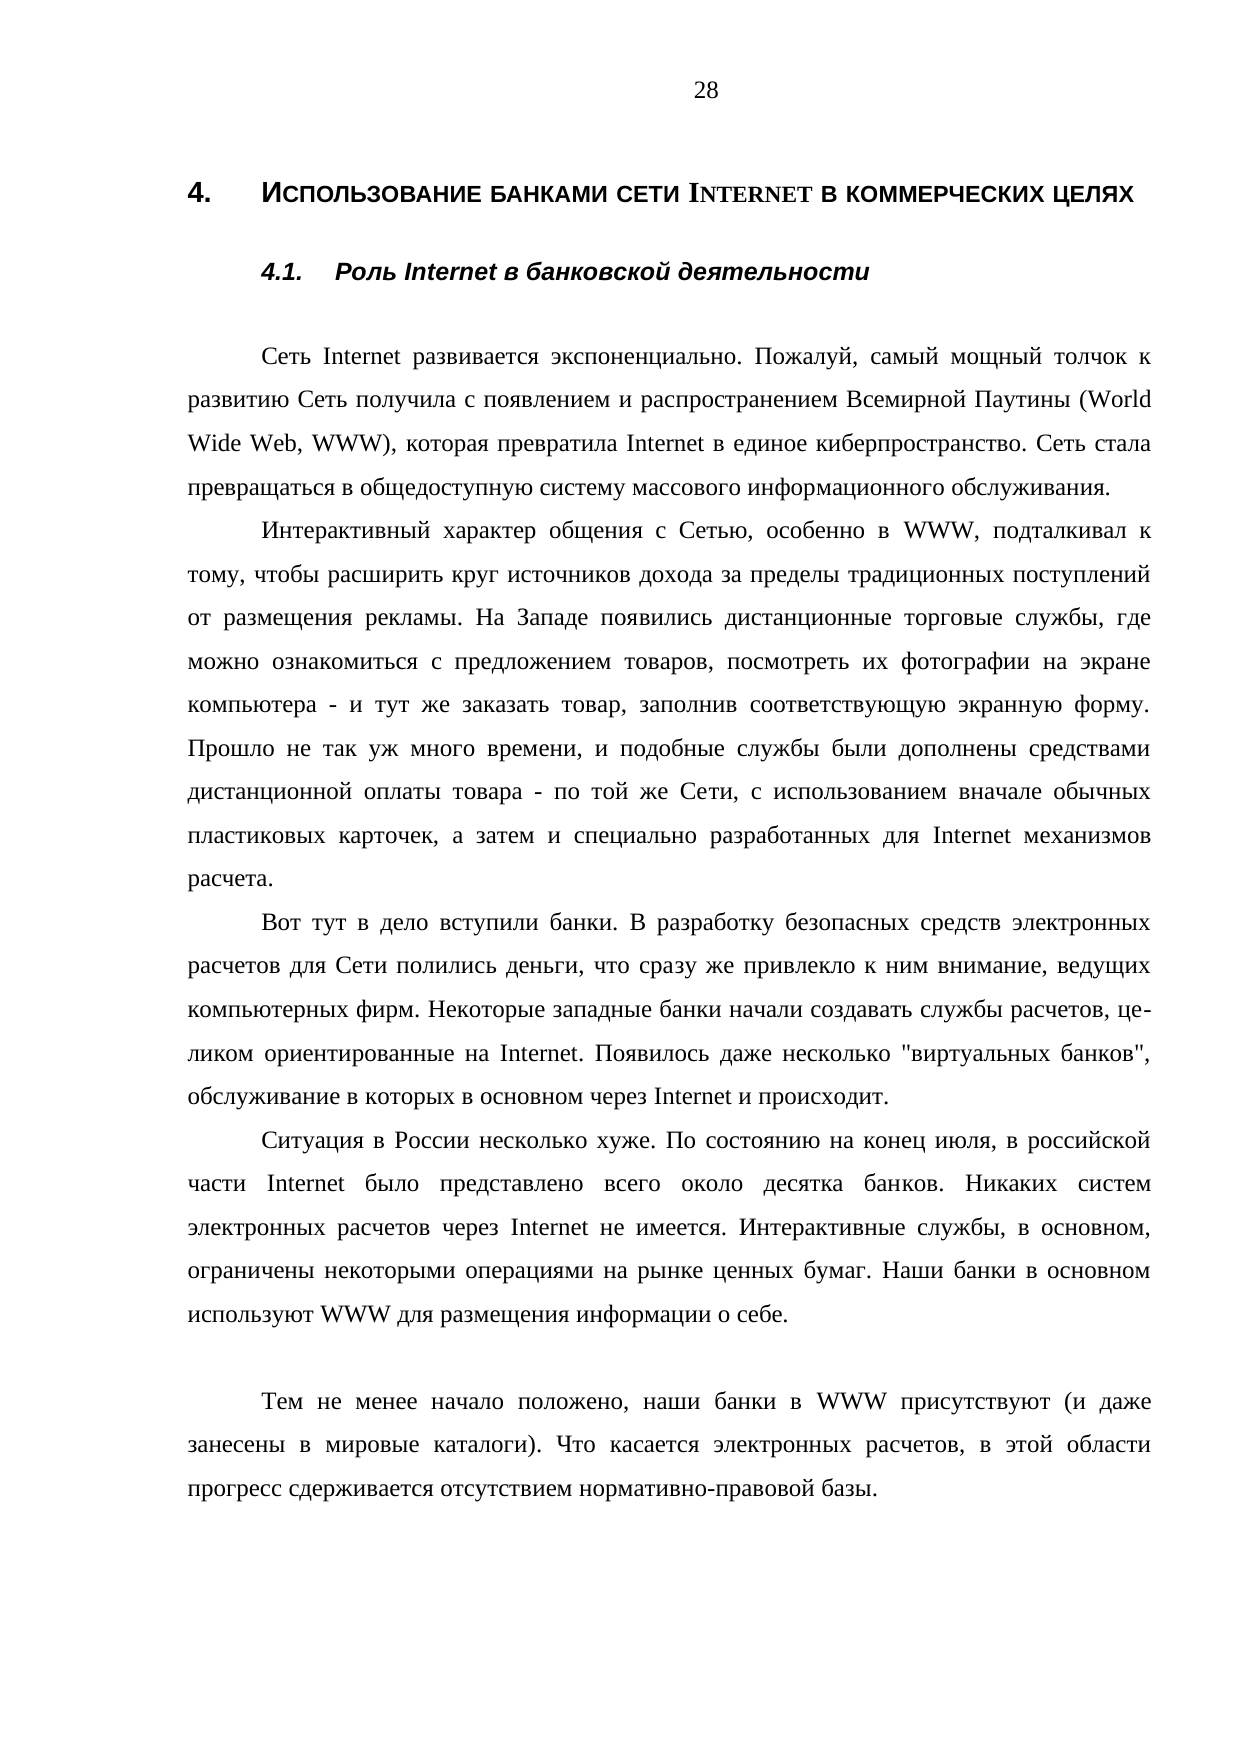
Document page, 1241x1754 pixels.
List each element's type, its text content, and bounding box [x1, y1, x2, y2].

text Тем не менее начало положено, наши банки в WWW присутствуют (и даже занесены в мировые каталоги). Что касается электронных расчетов, в этой области прогресс сдерживается отсутствием нормативно-правовой базы. [187, 1386, 1152, 1502]
subtitle Роль Internet в банковской деятельности [261, 257, 1152, 286]
subtitle Использование банками сети Internet в коммерческих целях [187, 175, 1152, 209]
text Ситуация в России несколько хуже. По состоянию на конец июля, в российской части Internet было представлено всего около десятка банков. Никаких систем электронных расчетов через Internet не имеется. Интерактивные службы, в основном, ограничены некоторыми операциями на рынке ценных бумаг. Наши банки в основном используют WWW для размещения информации о себе. [187, 1124, 1152, 1328]
text Вот тут в дело вступили банки. В разработку безопасных средств электронных расчетов для Сети полились деньги, что сразу же привлекло к ним внимание, ведущих компьютерных фирм. Некоторые западные банки начали создавать службы расчетов, целиком ориентированные на Internet. Появилось даже несколько "виртуальных банков", обслуживание в которых в основном через Internet и происходит. [187, 907, 1152, 1110]
text Интерактивный характер общения с Сетью, особенно в WWW, подталкивал к тому, чтобы расширить круг источников дохода за пределы традиционных поступлений от размещения рекламы. На Западе появились дистанционные торговые службы, где можно ознакомиться с предложением товаров, посмотреть их фотографии на экране компьютера - и тут же заказать товар, заполнив соответствующую экранную форму. Прошло не так уж много времени, и подобные службы были дополнены средствами дистанционной оплаты товара - по той же Сети, с использованием вначале обычных пластиковых карточек, а затем и специально разработанных для Internet механизмов расчета. [187, 515, 1152, 892]
text Сеть Internet развивается экспоненциально. Пожалуй, самый мощный толчок к развитию Сеть получила с появлением и распространением Всемирной Паутины (World Wide Web, WWW), которая превратила Internet в единое киберпространство. Сеть стала превращаться в общедоступную систему массового информационного обслуживания. [187, 341, 1152, 500]
